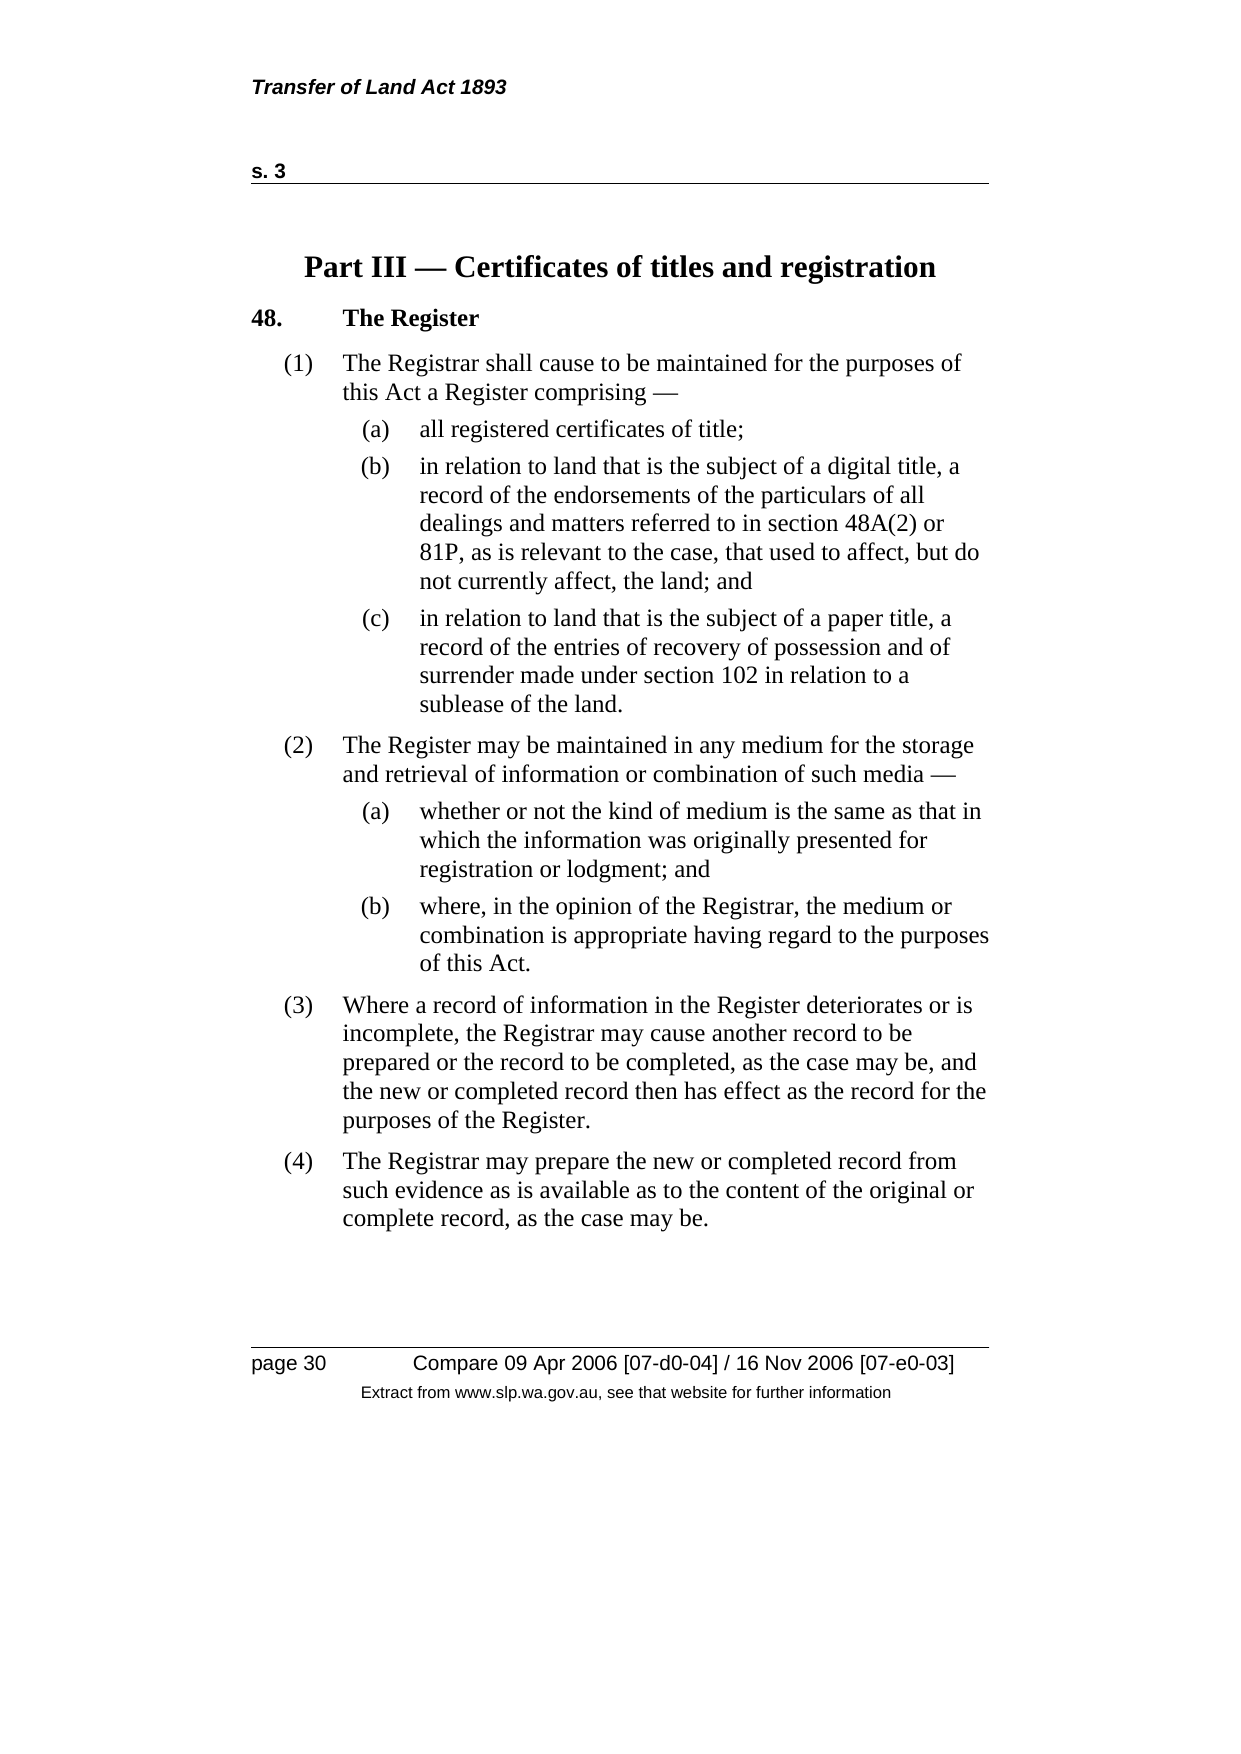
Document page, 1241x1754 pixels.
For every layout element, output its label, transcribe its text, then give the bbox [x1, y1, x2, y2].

subtitle 48. The Register [251, 303, 989, 331]
text (a) all registered certificates of title; [251, 414, 989, 443]
subtitle Part III — Certificates of titles and registration [251, 248, 989, 284]
text (c) in relation to land that is the subject of a paper title, a record of the entries of recovery of possession and of surrender made under section 102 in relation to a sublease of the land. [251, 603, 989, 718]
text (3) Where a record of information in the Register deteriorates or is incomplete, the Registrar may cause another record to be prepared or the record to be completed, as the case may be, and the new or completed record then has effect as the record for the purposes of the Register. [251, 990, 989, 1133]
text (1) The Registrar shall cause to be maintained for the purposes of this Act a Register comprising — [251, 348, 989, 406]
text (2) The Register may be maintained in any medium for the storage and retrieval of information or combination of such media — [251, 731, 989, 788]
text (b) where, in the opinion of the Registrar, the medium or combination is appropriate having regard to the purposes of this Act. [251, 891, 989, 977]
text (a) whether or not the kind of medium is the same as that in which the information was originally presented for registration or lodgment; and [251, 796, 989, 883]
text (b) in relation to land that is the subject of a digital title, a record of the endorsements of the particulars of all dealings and matters referred to in section 48A(2) or 81P, as is relevant to the case, that used to affect, but do not currently affect, the land; and [251, 451, 989, 595]
text (4) The Registrar may prepare the new or completed record from such evidence as is available as to the content of the original or complete record, as the case may be. [251, 1146, 989, 1232]
